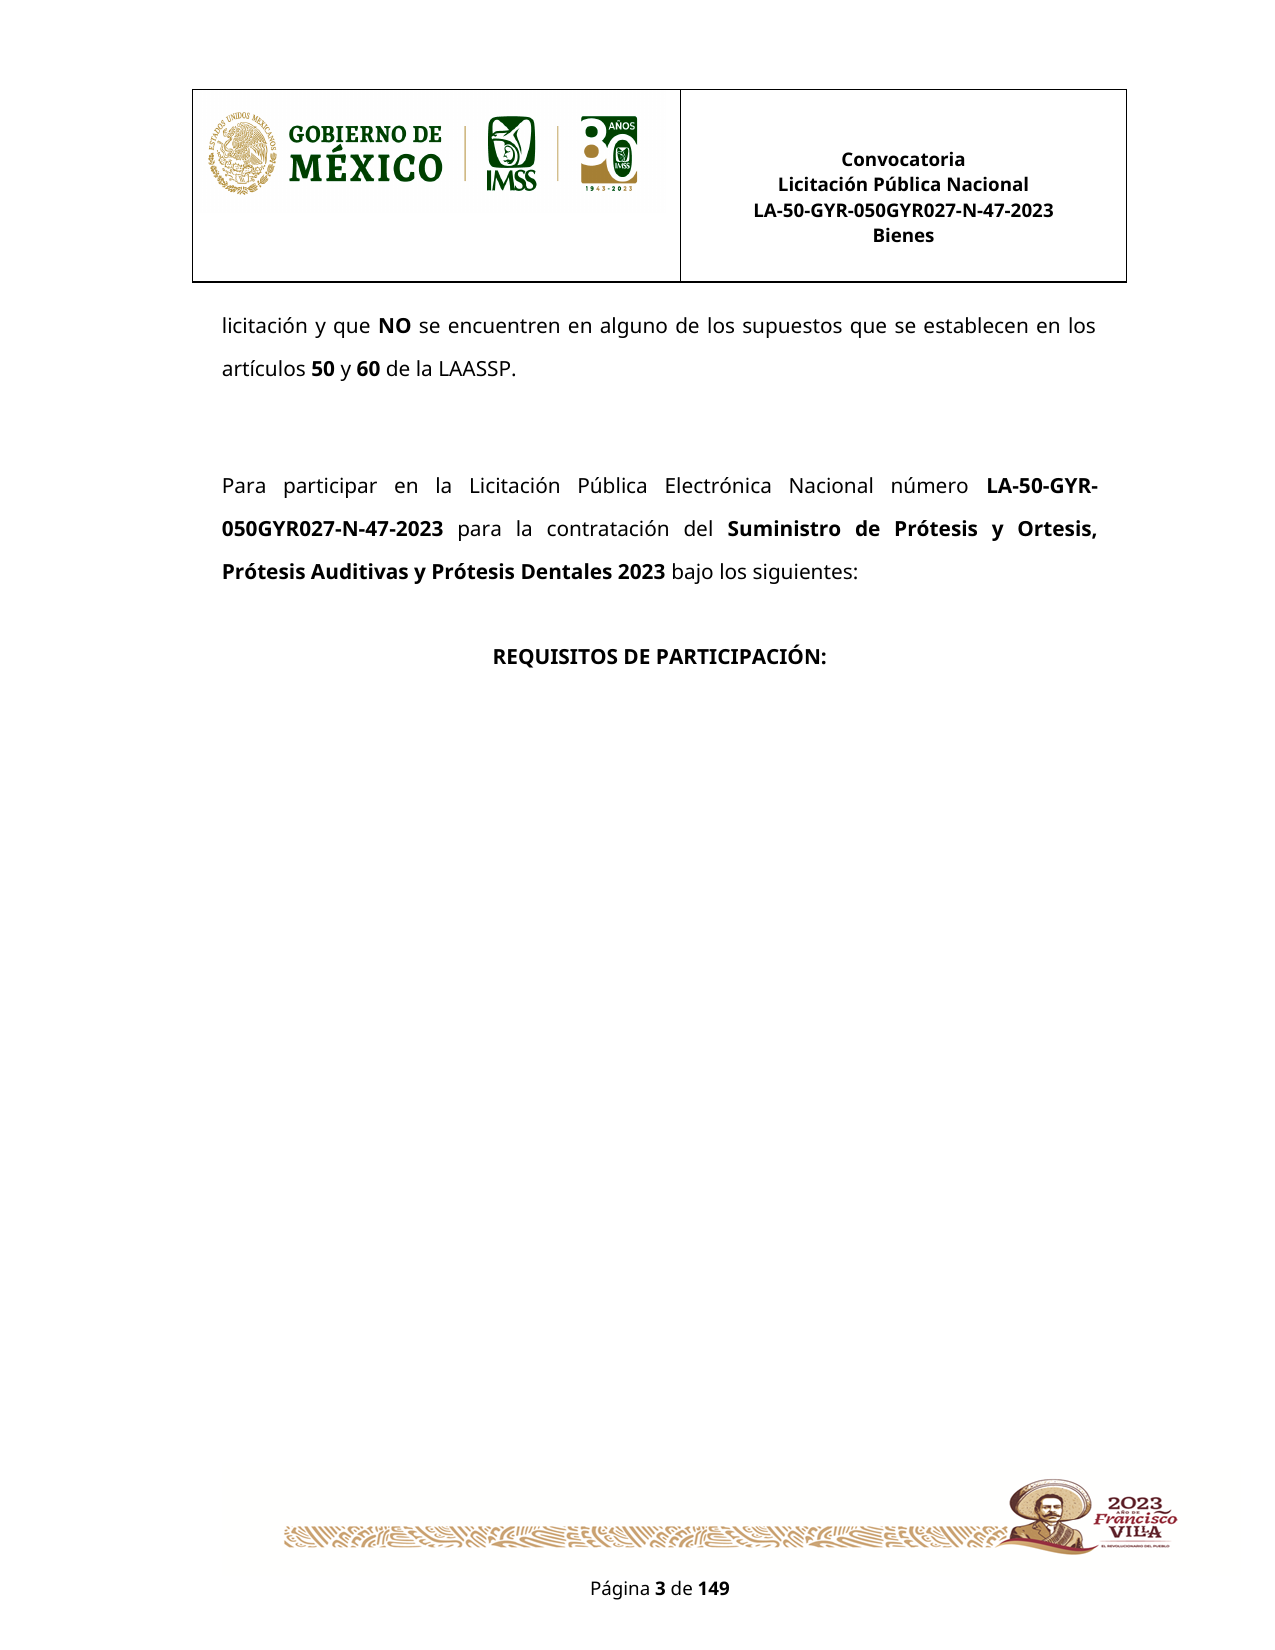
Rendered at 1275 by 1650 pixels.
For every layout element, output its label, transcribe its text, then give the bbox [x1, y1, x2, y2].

text REQUISITOS DE PARTICIPACIÓN: [222, 642, 1098, 671]
picture [221, 1463, 1242, 1576]
picture [193, 90, 666, 213]
text Para participar en la Licitación Pública Electrónica Nacional número LA-50-GYR-050GYR027-N-47-2023 para la contratación del Suministro de Prótesis y Ortesis, Prótesis Auditivas y Prótesis Dentales 2023 bajo los siguientes: [222, 472, 1098, 585]
